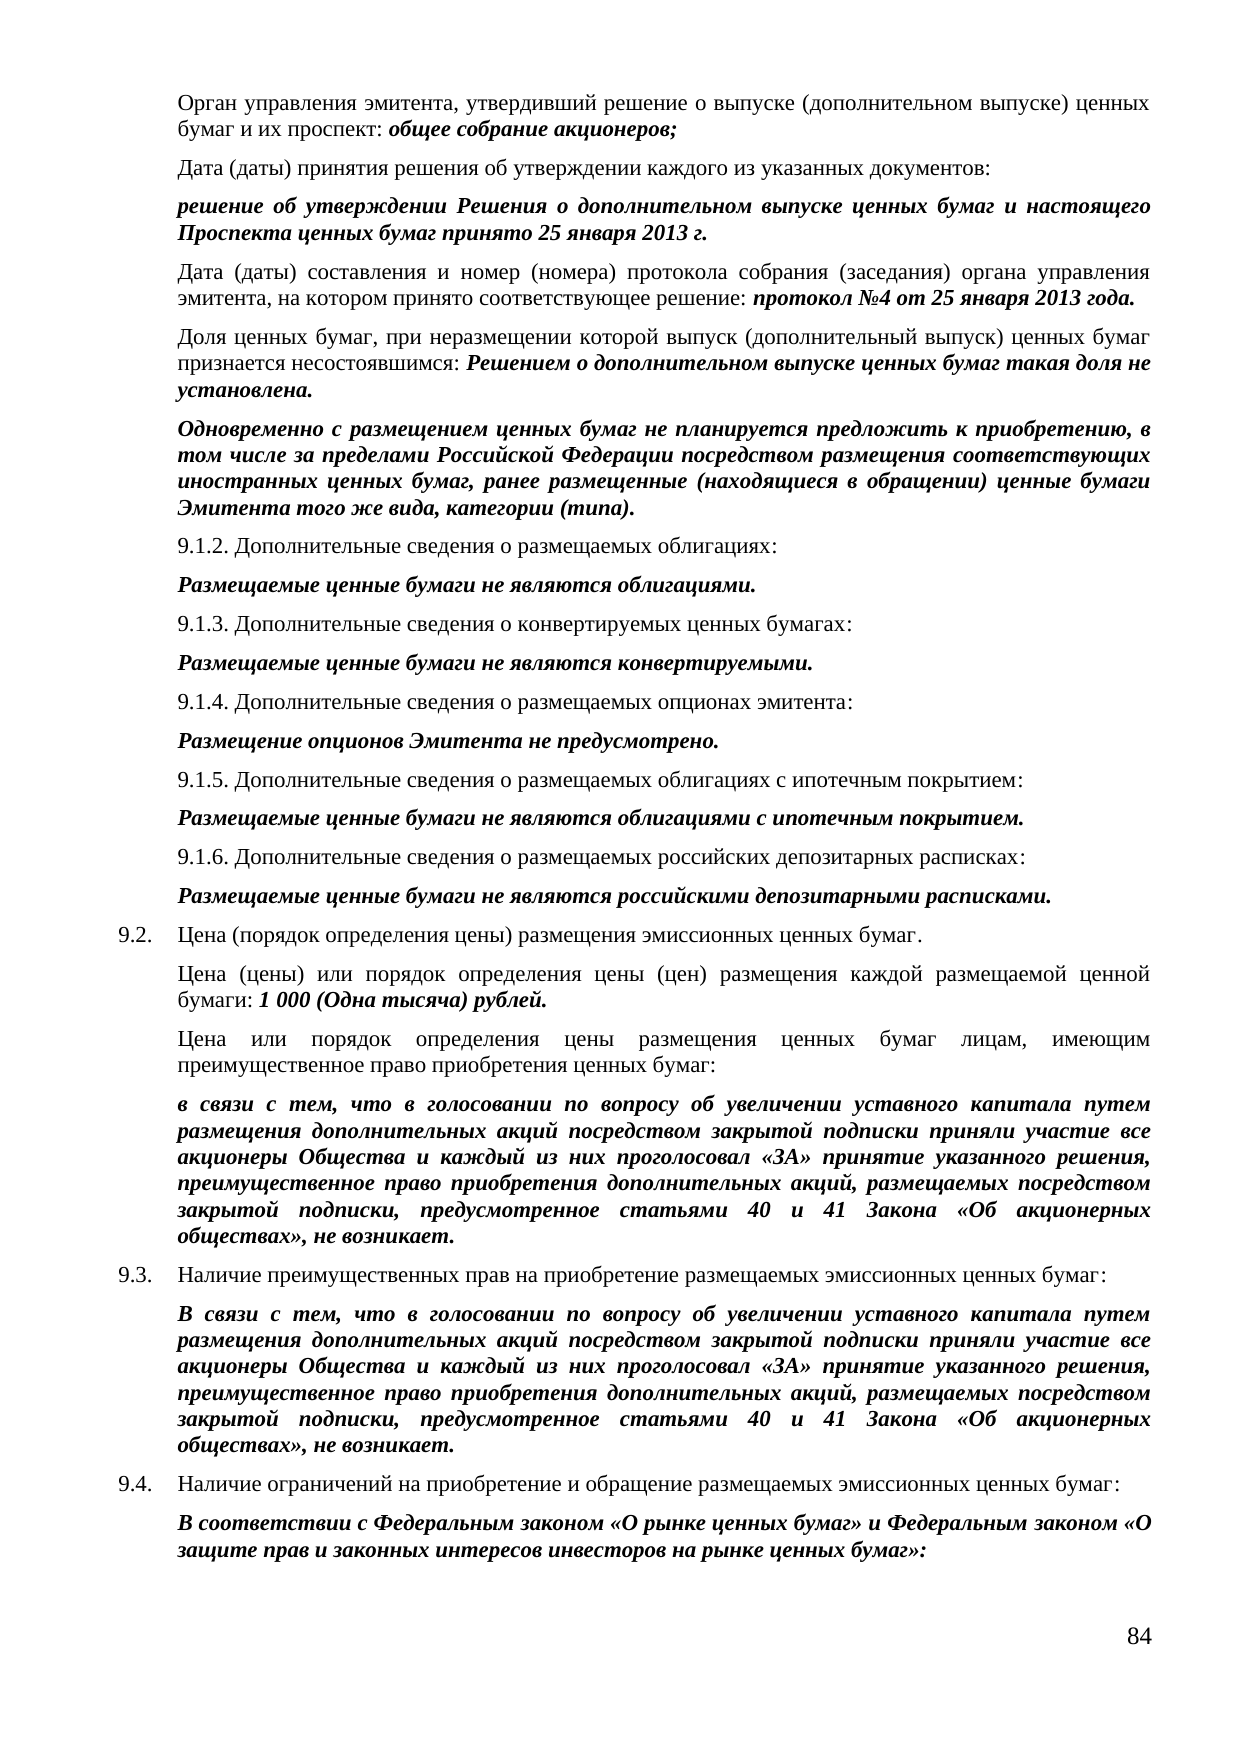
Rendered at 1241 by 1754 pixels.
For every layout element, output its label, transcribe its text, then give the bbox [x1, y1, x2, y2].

text решение об утверждении Решения о дополнительном выпуске ценных бумаг и настоящего Проспекта ценных бумаг принято 25 января . [177, 193, 1152, 245]
text 9.4. Наличие ограничений на приобретение и обращение размещаемых эмиссионных ценных бумаг: [118, 1470, 1152, 1497]
text Размещаемые ценные бумаги не являются облигациями с ипотечным покрытием. [177, 804, 1152, 831]
text 9.2. Цена (порядок определения цены) размещения эмиссионных ценных бумаг. [118, 921, 1152, 947]
text Орган управления эмитента, утвердивший решение о выпуске (дополнительном выпуске) ценных бумаг и их проспект: общее собрание акционеров; [177, 88, 1152, 141]
text 9.1.5. Дополнительные сведения о размещаемых облигациях с ипотечным покрытием: [177, 766, 1152, 792]
text В соответствии с Федеральным законом «О рынке ценных бумаг» и Федеральным законом «О защите прав и законных интересов инвесторов на рынке ценных бумаг»: [177, 1509, 1152, 1562]
text 9.1.4. Дополнительные сведения о размещаемых опционах эмитента: [177, 688, 1152, 714]
text Дата (даты) принятия решения об утверждении каждого из указанных документов: [177, 154, 1152, 180]
text Доля ценных бумаг, при неразмещении которой выпуск (дополнительный выпуск) ценных бумаг признается несостоявшимся: Решением о дополнительном выпуске ценных бумаг такая доля не установлена. [177, 323, 1152, 402]
text Размещаемые ценные бумаги не являются российскими депозитарными расписками. [177, 882, 1152, 908]
text 9.1.3. Дополнительные сведения о конвертируемых ценных бумагах: [177, 610, 1152, 637]
text Размещение опционов Эмитента не предусмотрено. [177, 727, 1152, 753]
text В связи с тем, что в голосовании по вопросу об увеличении уставного капитала путем размещения дополнительных акций посредством закрытой подписки приняли участие все акционеры Общества и каждый из них проголосовал «ЗА» принятие указанного решения, преимущественное право приобретения дополнительных акций, размещаемых посредством закрытой подписки, предусмотренное статьями 40 и 41 Закона «Об акционерных обществах», не возникает. [177, 1300, 1152, 1458]
text Цена (цены) или порядок определения цены (цен) размещения каждой размещаемой ценной бумаги: 1 000 (Одна тысяча) рублей. [177, 960, 1152, 1013]
text Размещаемые ценные бумаги не являются конвертируемыми. [177, 649, 1152, 675]
text Дата (даты) составления и номер (номера) протокола собрания (заседания) органа управления эмитента, на котором принято соответствующее решение: протокол №4 от 25 января 2013 года. [177, 258, 1152, 311]
text в связи с тем, что в голосовании по вопросу об увеличении уставного капитала путем размещения дополнительных акций посредством закрытой подписки приняли участие все акционеры Общества и каждый из них проголосовал «ЗА» принятие указанного решения, преимущественное право приобретения дополнительных акций, размещаемых посредством закрытой подписки, предусмотренное статьями 40 и 41 Закона «Об акционерных обществах», не возникает. [177, 1090, 1152, 1248]
subtitle Размещаемые ценные бумаги не являются облигациями. [177, 571, 1152, 598]
text 9.1.6. Дополнительные сведения о размещаемых российских депозитарных расписках: [177, 843, 1152, 870]
text Одновременно с размещением ценных бумаг не планируется предложить к приобретению, в том числе за пределами Российской Федерации посредством размещения соответствующих иностранных ценных бумаг, ранее размещенные (находящиеся в обращении) ценные бумаги Эмитента того же вида, категории (типа). [177, 414, 1152, 520]
text 9.3. Наличие преимущественных прав на приобретение размещаемых эмиссионных ценных бумаг: [118, 1261, 1152, 1287]
text 9.1.2. Дополнительные сведения о размещаемых облигациях: [177, 532, 1152, 559]
text Цена или порядок определения цены размещения ценных бумаг лицам, имеющим преимущественное право приобретения ценных бумаг: [177, 1025, 1152, 1078]
